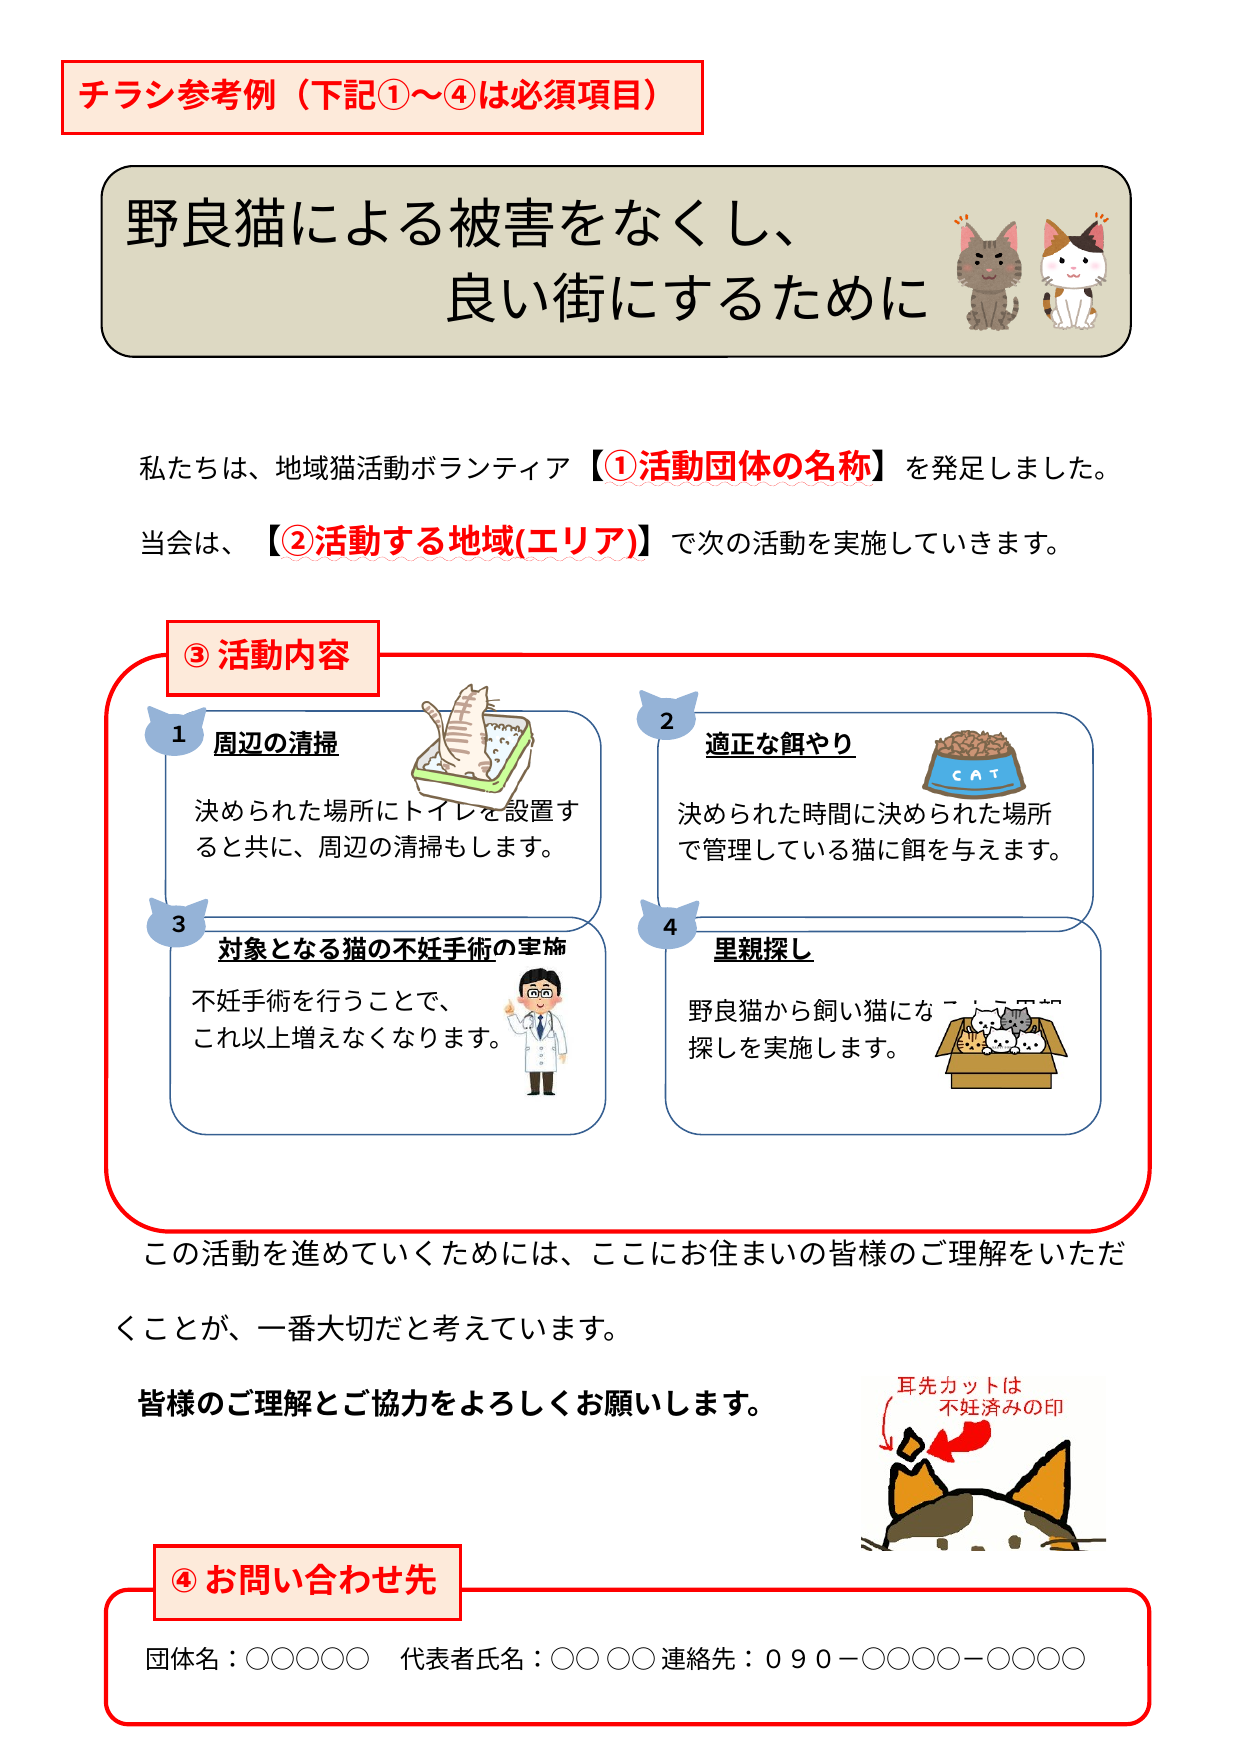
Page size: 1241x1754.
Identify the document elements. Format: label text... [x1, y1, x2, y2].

picture [1031, 209, 1115, 332]
picture [946, 211, 1030, 334]
picture [915, 698, 1030, 813]
text 私たちは、地域猫活動ボランティア【①活動団体の名称】を発足しました。 [112, 427, 1128, 502]
picture [931, 1004, 1070, 1095]
text 当会は、【②活動する地域(エリア)】で次の活動を実施していきます。 [112, 502, 1128, 577]
text 皆様のご理解とご協力をよろしくお願いします。 [112, 1364, 1128, 1439]
text この活動を進めていくためには、ここにお住まいの皆様のご理解をいただくことが、一番大切だと考えています。 [112, 1214, 1128, 1364]
picture [861, 1376, 1107, 1551]
picture [404, 678, 543, 816]
picture [495, 955, 578, 1108]
